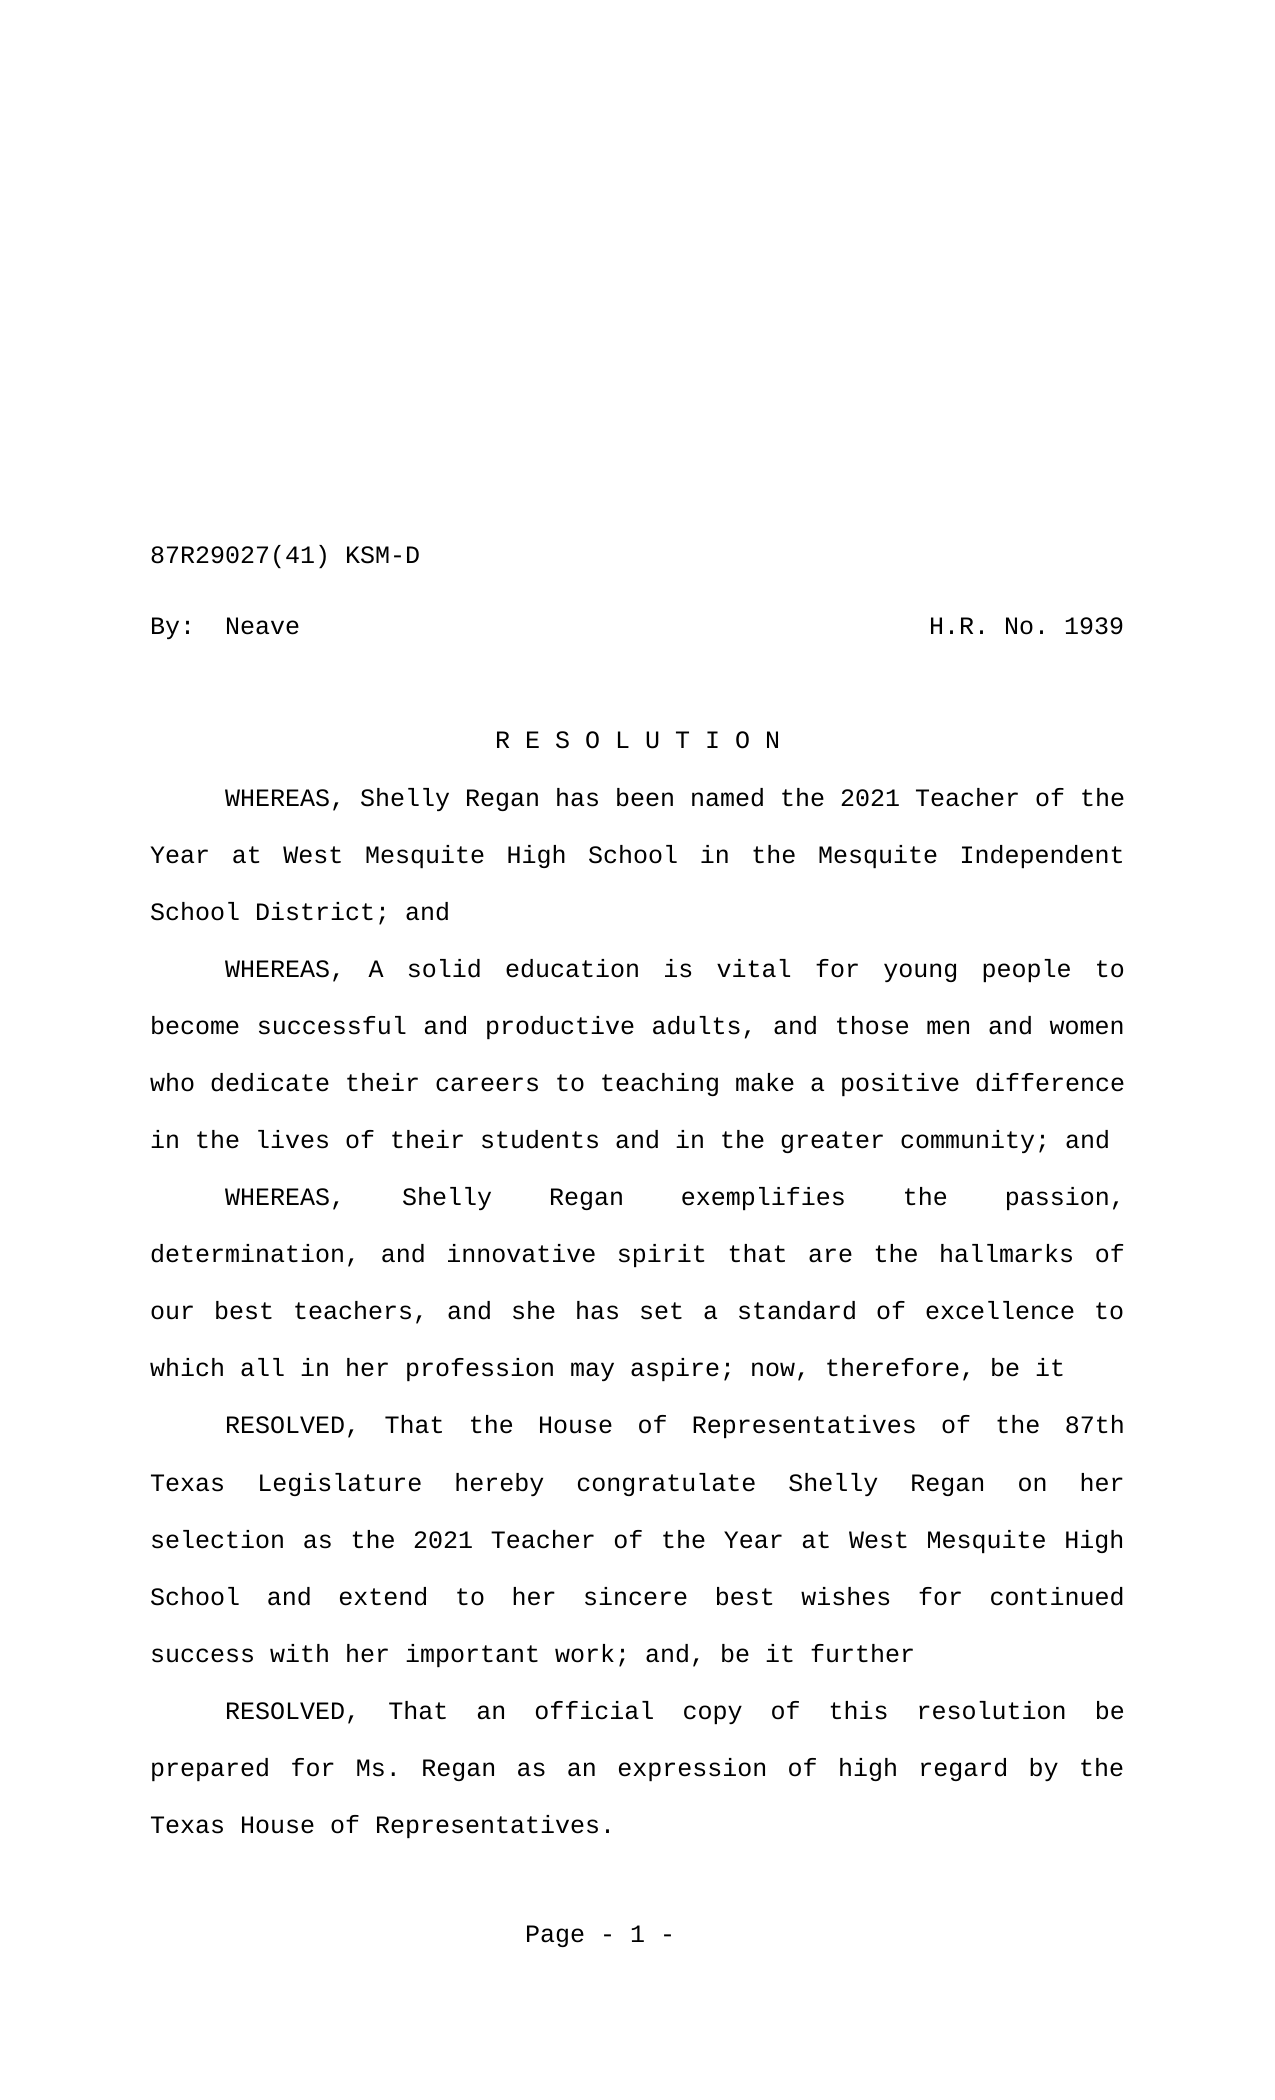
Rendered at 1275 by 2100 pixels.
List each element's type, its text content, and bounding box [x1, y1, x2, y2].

text RESOLVED, That the House of Representatives of the 87th Texas Legislature hereby congratulate Shelly Regan on her selection as the 2021 Teacher of the Year at West Mesquite High School and extend to her sincere best wishes for continued success with her important work; and, be it further [150, 1413, 1125, 1670]
text WHEREAS, Shelly Regan has been named the 2021 Teacher of the Year at West Mesquite High School in the Mesquite Independent School District; and [150, 785, 1125, 928]
text WHEREAS, Shelly Regan exemplifies the passion, determination, and innovative spirit that are the hallmarks of our best teachers, and she has set a standard of excellence to which all in her profession may aspire; now, therefore, be it [150, 1184, 1125, 1384]
text RESOLVED, That an official copy of this resolution be prepared for Ms. Regan as an expression of high regard by the Texas House of Representatives. [150, 1698, 1125, 1841]
text WHEREAS, A solid education is vital for young people to become successful and productive adults, and those men and women who dedicate their careers to teaching make a positive difference in the lives of their students and in the greater community; and [150, 956, 1125, 1156]
text 87R29027(41) KSM-D [150, 542, 1125, 571]
text R E S O L U T I O N [150, 728, 1125, 756]
text By: Neave H.R. No. 1939 [150, 614, 1125, 642]
